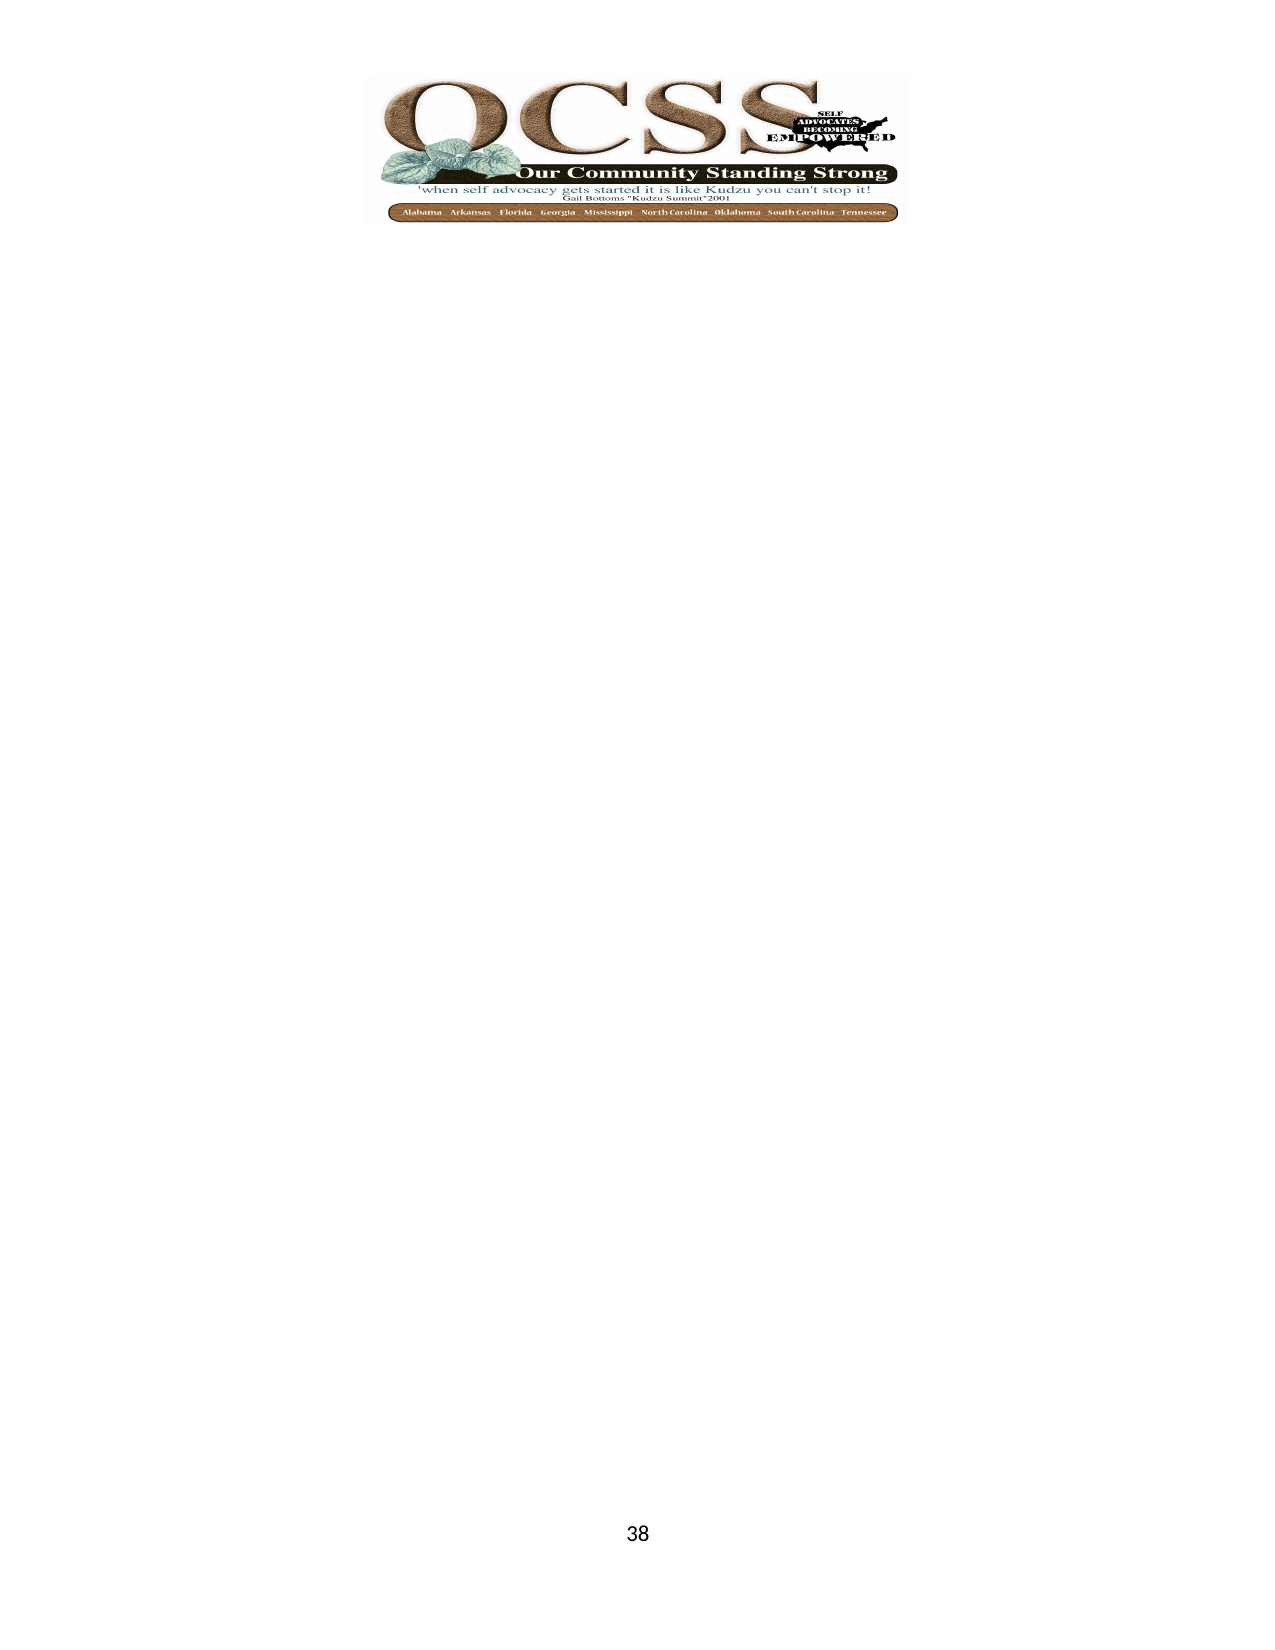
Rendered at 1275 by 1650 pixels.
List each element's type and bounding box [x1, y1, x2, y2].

picture [365, 75, 910, 225]
